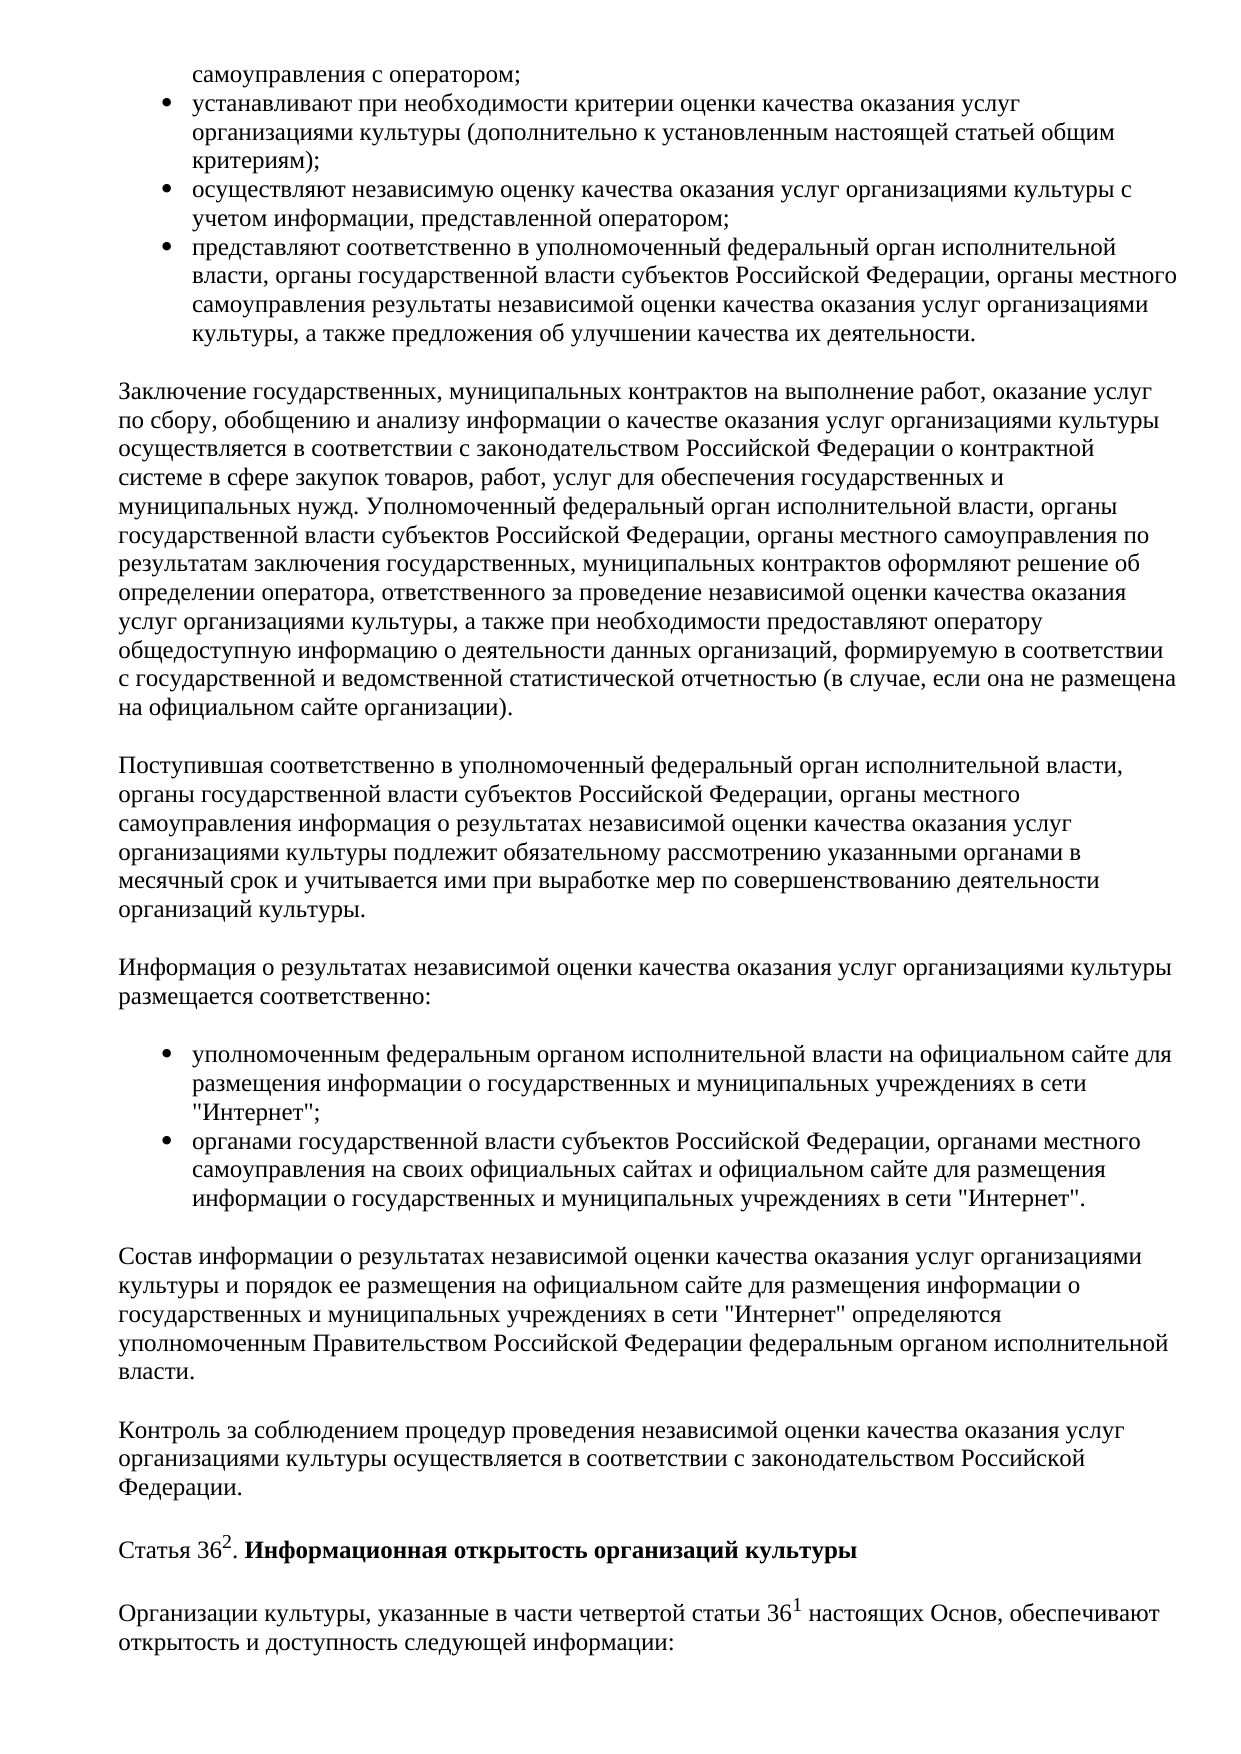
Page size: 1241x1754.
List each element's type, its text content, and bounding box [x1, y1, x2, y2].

text Статья 362. Информационная открытость организаций культуры [118, 1530, 1181, 1564]
text Состав информации о результатах независимой оценки качества оказания услуг организациями культуры и порядок ее размещения на официальном сайте для размещения информации о государственных и муниципальных учреждениях в сети "Интернет" определяются уполномоченным Правительством Российской Федерации федеральным органом исполнительной власти. [118, 1241, 1181, 1385]
list устанавливают при необходимости критерии оценки качества оказания услуг организациями культуры (дополнительно к установленным настоящей статьей общим критериям); [162, 88, 1181, 174]
list представляют соответственно в уполномоченный федеральный орган исполнительной власти, органы государственной власти субъектов Российской Федерации, органы местного самоуправления результаты независимой оценки качества оказания услуг организациями культуры, а также предложения об улучшении качества их деятельности. [162, 232, 1181, 347]
text Заключение государственных, муниципальных контрактов на выполнение работ, оказание услуг по сбору, обобщению и анализу информации о качестве оказания услуг организациями культуры осуществляется в соответствии с законодательством Российской Федерации о контрактной системе в сфере закупок товаров, работ, услуг для обеспечения государственных и муниципальных нужд. Уполномоченный федеральный орган исполнительной власти, органы государственной власти субъектов Российской Федерации, органы местного самоуправления по результатам заключения государственных, муниципальных контрактов оформляют решение об определении оператора, ответственного за проведение независимой оценки качества оказания услуг организациями культуры, а также при необходимости предоставляют оператору общедоступную информацию о деятельности данных организаций, формируемую в соответствии с государственной и ведомственной статистической отчетностью (в случае, если она не размещена на официальном сайте организации). [118, 376, 1181, 721]
list уполномоченным федеральным органом исполнительной власти на официальном сайте для размещения информации о государственных и муниципальных учреждениях в сети "Интернет"; [162, 1039, 1181, 1126]
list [162, 59, 1181, 88]
text Информация о результатах независимой оценки качества оказания услуг организациями культуры размещается соответственно: [118, 952, 1181, 1010]
text Организации культуры, указанные в части четвертой статьи 361 настоящих Основ, обеспечивают открытость и доступность следующей информации: [118, 1593, 1181, 1655]
text Поступившая соответственно в уполномоченный федеральный орган исполнительной власти, органы государственной власти субъектов Российской Федерации, органы местного самоуправления информация о результатах независимой оценки качества оказания услуг организациями культуры подлежит обязательному рассмотрению указанными органами в месячный срок и учитывается ими при выработке мер по совершенствованию деятельности организаций культуры. [118, 751, 1181, 923]
list органами государственной власти субъектов Российской Федерации, органами местного самоуправления на своих официальных сайтах и официальном сайте для размещения информации о государственных и муниципальных учреждениях в сети "Интернет". [162, 1126, 1181, 1212]
list осуществляют независимую оценку качества оказания услуг организациями культуры с учетом информации, представленной оператором; [162, 174, 1181, 232]
text Контроль за соблюдением процедур проведения независимой оценки качества оказания услуг организациями культуры осуществляется в соответствии с законодательством Российской Федерации. [118, 1415, 1181, 1501]
